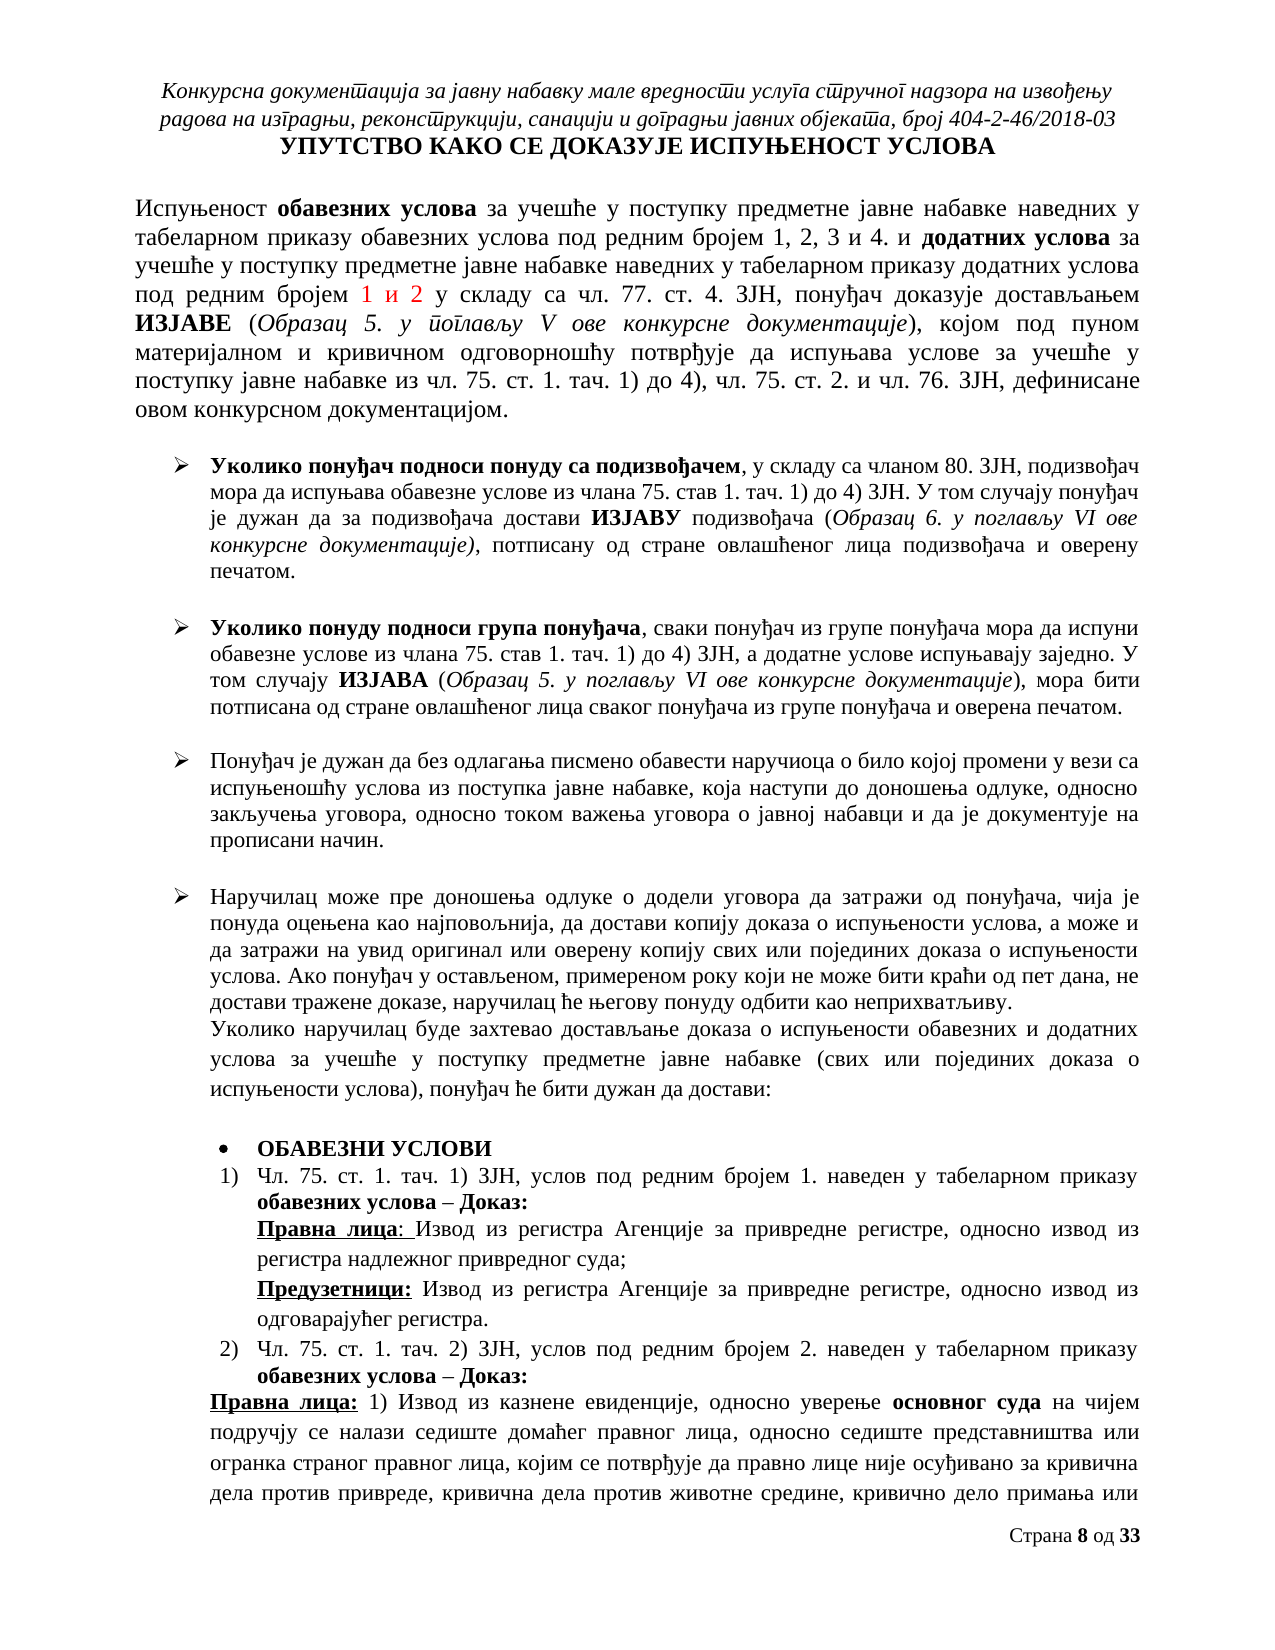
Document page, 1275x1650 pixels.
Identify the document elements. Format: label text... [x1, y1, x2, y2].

list Наручилац може пре доношења одлуке о додели уговора да затражи од понуђача, чија је понуда оцењена као најповољнија, да достави копију доказа о испуњености услова, а може и да затражи на увид оригинал или оверену копију свих или појединих доказа о испуњености услова. Ако понуђач у остављеном, примереном року који не може бити краћи од пет дана, не достави тражене доказе, наручилац ће његову понуду одбити као неприхватљиву. [172, 883, 1140, 1015]
list Понуђач је дужан да без одлагања писмено обавести наручиоца о било којој промени у вези са испуњеношћу услова из поступка јавне набавке, која наступи до доношења одлуке, односно закључења уговора, односно током важења уговора о јавној набавци и да је документује на прописани начин. [172, 747, 1140, 853]
list Испуњеност обавезних услова за учешће у поступку предметне јавне набавке наведних у табеларном приказу обавезних услова под редним бројем 1, 2, 3 и 4. и додатних услова за учешће у поступку предметне јавне набавке наведних у табеларном приказу додатних услова под редним бројем 1 и 2 у складу са чл. 77. ст. 4. ЗЈН, понуђач доказује достављањем ИЗЈАВЕ (Образац 5. у поглављу V ове конкурсне документације), којом под пуном материјалном и кривичном одговорношћу потврђује да испуњава услове за учешће у поступку јавне набавке из чл. 75. ст. 1. тач. 1) до 4), чл. 75. ст. 2. и чл. 76. ЗЈН, дефинисане овом конкурсном документацијом. [135, 193, 1140, 423]
list Чл. 75. ст. 1. тач. 2) ЗЈН, услов под редним бројем 2. наведен у табеларном приказу обавезних услова – Доказ: [219, 1335, 1140, 1388]
list Уколико наручилац буде захтевао достављање доказа о испуњености обавезних и додатних услова за учешће у поступку предметне јавне набавке (свих или појединих доказа о испуњености услова), понуђач ће бити дужан да достави: [210, 1015, 1140, 1101]
list Уколико понуду подноси група понуђача, сваки понуђач из групе понуђача мора да испуни обавезне услове из члана 75. став 1. тач. 1) до 4) ЗЈН, а додатне услове испуњавају заједно. У том случају ИЗЈАВА (Образац 5. у поглављу VI ове конкурсне документације), мора бити потписана од стране овлашћеног лица сваког понуђача из групе понуђача и оверена печатом. [172, 614, 1140, 719]
list Чл. 75. ст. 1. тач. 1) ЗЈН, услов под редним бројем 1. наведен у табеларном приказу обавезних услова – Доказ: [219, 1162, 1140, 1214]
list ОБАВЕЗНИ УСЛОВИ [219, 1136, 1140, 1162]
list Правна лица: Извод из регистра Агенције за привредне регистре, односно извод из регистра надлежног привредног суда; [257, 1214, 1140, 1271]
list Предузетници: Извод из регистра Агенције за привредне регистре, односно извод из одговарајућег регистра. [257, 1275, 1140, 1332]
list Уколико понуђач подноси понуду са подизвођачем, у складу са чланом 80. ЗЈН, подизвођач мора да испуњава обавезне услове из члана 75. став 1. тач. 1) до 4) ЗЈН. У том случају понуђач је дужан да за подизвођача достави ИЗЈАВУ подизвођача (Образац 6. у поглављу VI ове конкурсне документације), потписану од стране овлашћеног лица подизвођача и оверену печатом. [172, 452, 1140, 583]
list УПУТСТВО КАКО СЕ ДОКАЗУЈЕ ИСПУЊЕНОСТ УСЛОВА [135, 131, 1140, 160]
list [210, 1388, 1140, 1505]
